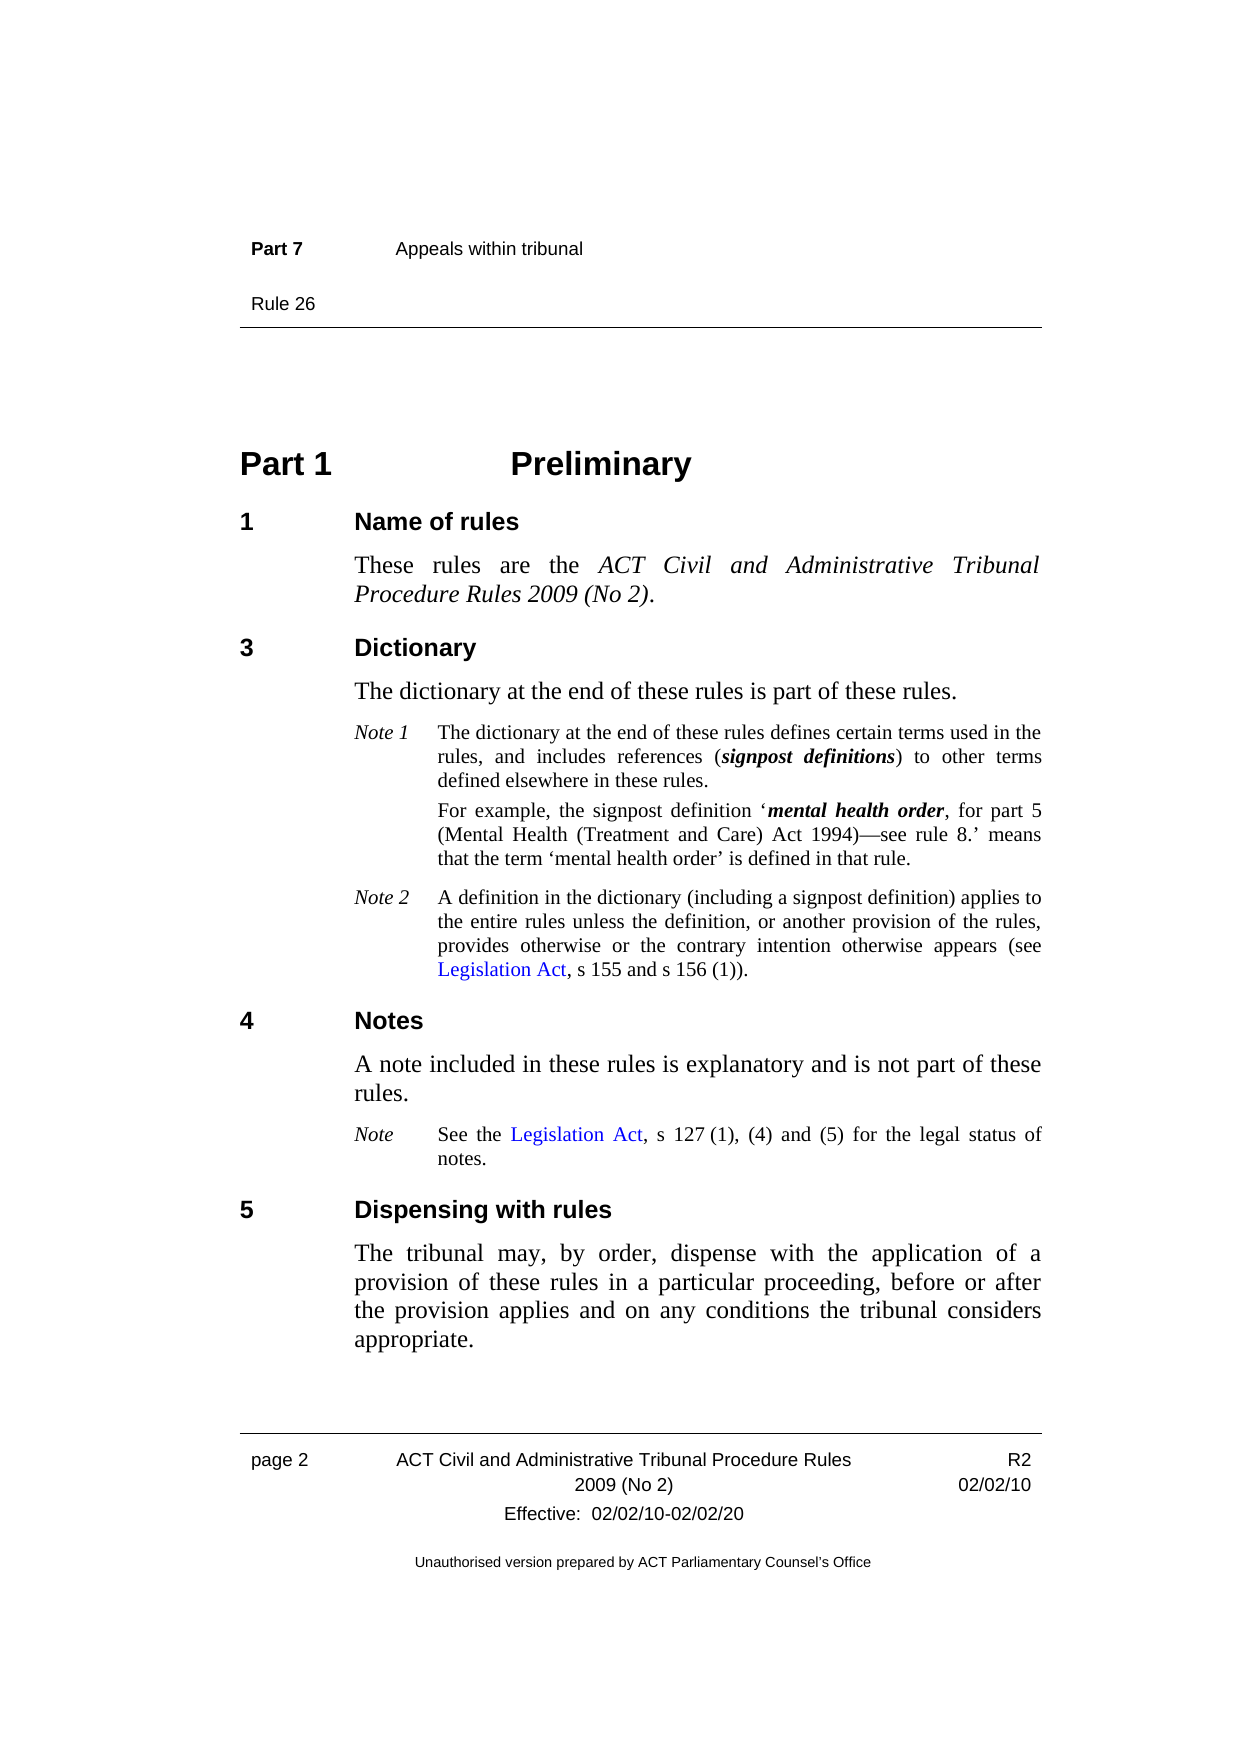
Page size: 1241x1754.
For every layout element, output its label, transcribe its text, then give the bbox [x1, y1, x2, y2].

text 3 Dictionary [239, 633, 1042, 662]
text 4 Notes [239, 1006, 1042, 1035]
text The dictionary at the end of these rules is part of these rules. [354, 676, 1042, 705]
text 1 Name of rules [239, 507, 1042, 536]
text A note included in these rules is explanatory and is not part of these rules. [354, 1049, 1042, 1107]
text Note See the Legislation Act, s 127 (1), (4) and (5) for the legal status of notes. [354, 1122, 1042, 1170]
text Note 1 The dictionary at the end of these rules defines certain terms used in the rules, and includes references (signpost definitions) to other terms defined elsewhere in these rules. [354, 720, 1042, 792]
text These rules are the ACT Civil and Administrative Tribunal Procedure Rules 2009 (No 2). [354, 551, 1042, 608]
text Note 2 A definition in the dictionary (including a signpost definition) applies to the entire rules unless the definition, or another provision of the rules, provides otherwise or the contrary intention otherwise appears (see Legislation Act, s 155 and s 156 (1)). [354, 885, 1042, 981]
text The tribunal may, by order, dispense with the application of a provision of these rules in a particular proceeding, before or after the provision applies and on any conditions the tribunal considers appropriate. [354, 1238, 1042, 1353]
text Part 1 Preliminary [239, 444, 1042, 482]
text For example, the signpost definition ‘mental health order, for part 5 (Mental Health (Treatment and Care) Act 1994)—see rule 8.’ means that the term ‘mental health order’ is defined in that rule. [437, 798, 1042, 870]
text 5 Dispensing with rules [239, 1195, 1042, 1223]
